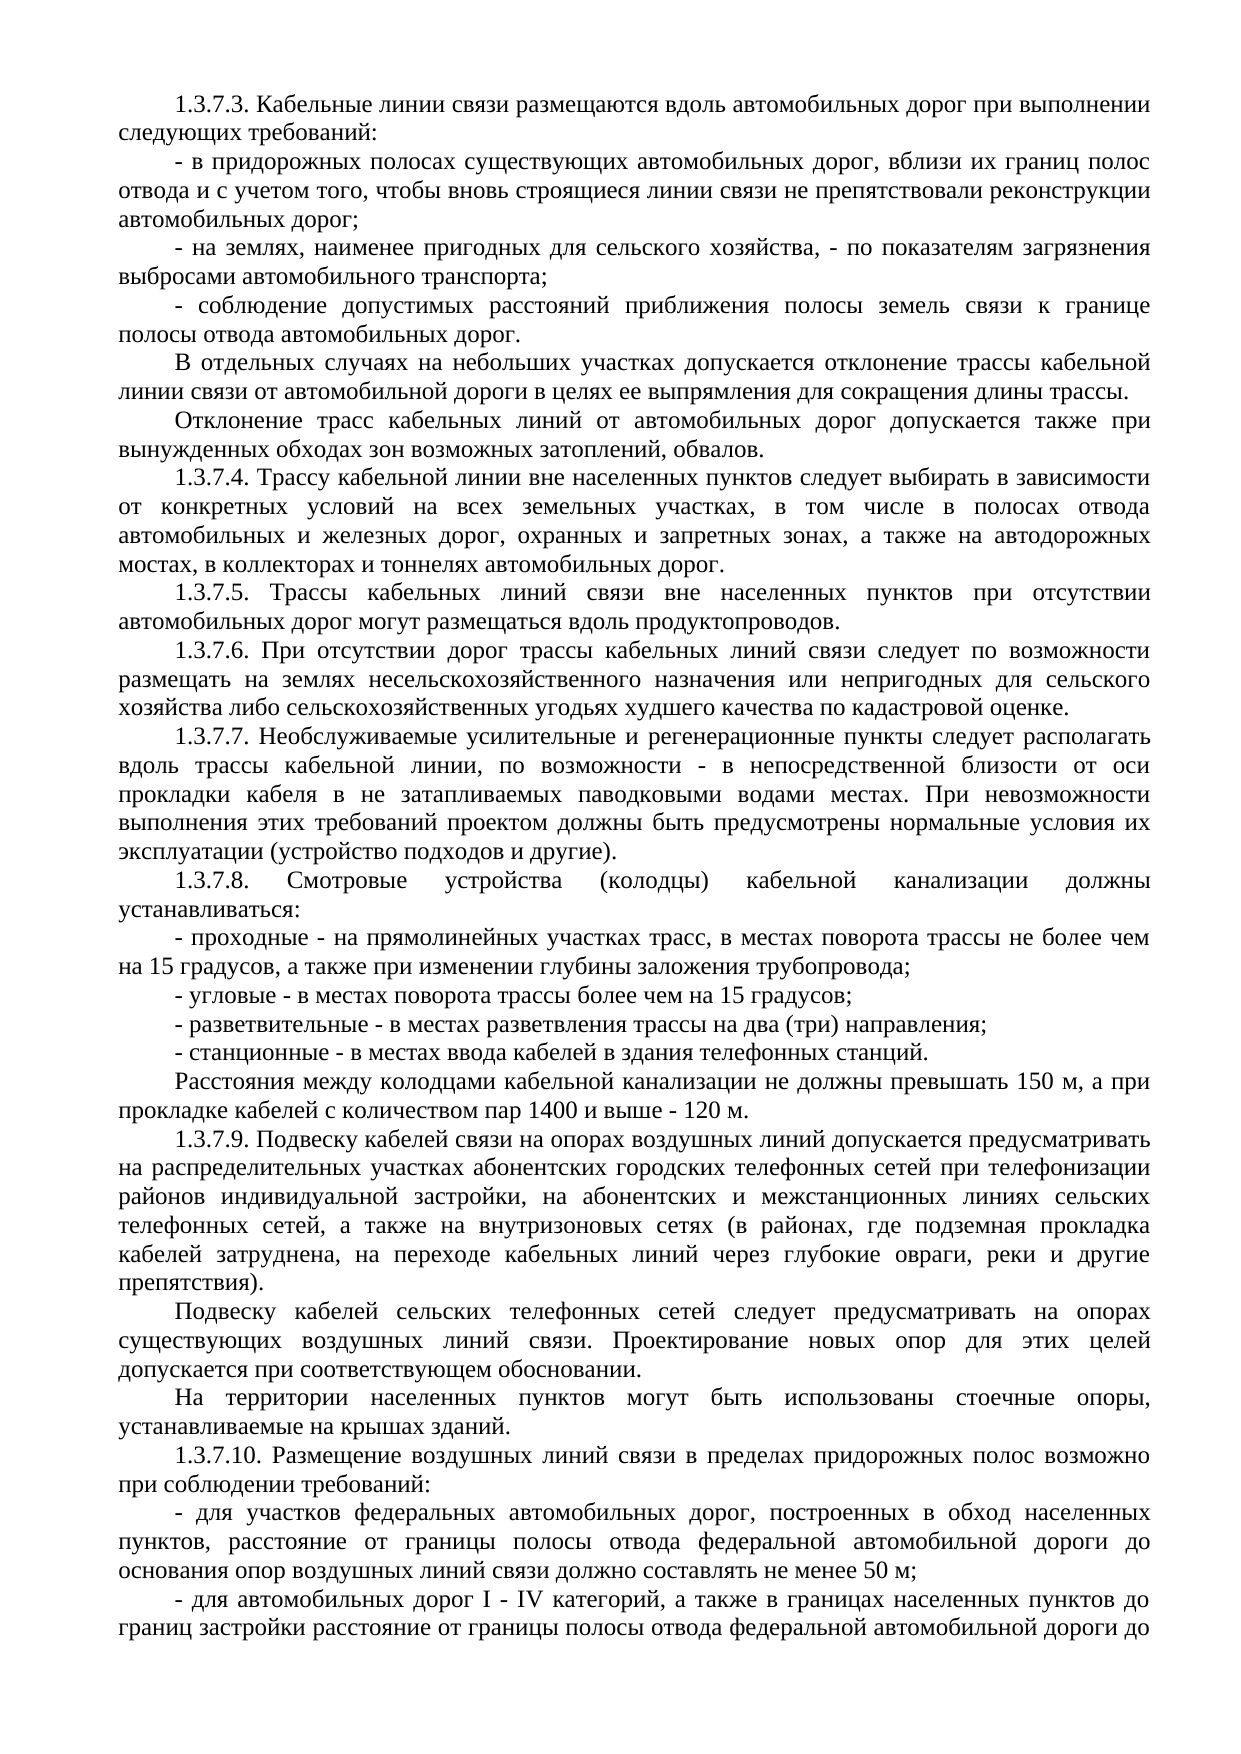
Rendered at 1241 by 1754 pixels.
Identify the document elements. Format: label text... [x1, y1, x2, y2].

text 1.3.7.3. Кабельные линии связи размещаются вдоль автомобильных дорог при выполнении следующих требований: [118, 89, 1152, 146]
text В отдельных случаях на небольших участках допускается отклонение трассы кабельной линии связи от автомобильной дороги в целях ее выпрямления для сокращения длины трассы. [118, 347, 1152, 405]
text 1.3.7.6. При отсутствии дорог трассы кабельных линий связи следует по возможности размещать на землях несельскохозяйственного назначения или непригодных для сельского хозяйства либо сельскохозяйственных угодьях худшего качества по кадастровой оценке. [118, 635, 1152, 721]
text - в придорожных полосах существующих автомобильных дорог, вблизи их границ полос отвода и с учетом того, чтобы вновь строящиеся линии связи не препятствовали реконструкции автомобильных дорог; [118, 146, 1152, 232]
text На территории населенных пунктов могут быть использованы стоечные опоры, устанавливаемые на крышах зданий. [118, 1382, 1152, 1440]
text - разветвительные - в местах разветвления трассы на два (три) направления; [118, 1009, 1152, 1037]
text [118, 1584, 1152, 1641]
text - на землях, наименее пригодных для сельского хозяйства, - по показателям загрязнения выбросами автомобильного транспорта; [118, 232, 1152, 290]
text - станционные - в местах ввода кабелей в здания телефонных станций. [118, 1037, 1152, 1066]
text 1.3.7.8. Смотровые устройства (колодцы) кабельной канализации должны устанавливаться: [118, 865, 1152, 922]
text Отклонение трасс кабельных линий от автомобильных дорог допускается также при вынужденных обходах зон возможных затоплений, обвалов. [118, 405, 1152, 462]
text 1.3.7.7. Необслуживаемые усилительные и регенерационные пункты следует располагать вдоль трассы кабельной линии, по возможности - в непосредственной близости от оси прокладки кабеля в не затапливаемых паводковыми водами местах. При невозможности выполнения этих требований проектом должны быть предусмотрены нормальные условия их эксплуатации (устройство подходов и другие). [118, 721, 1152, 865]
text Расстояния между колодцами кабельной канализации не должны превышать , а при прокладке кабелей с количеством пар 1400 и выше - . [118, 1066, 1152, 1124]
text - угловые - в местах поворота трассы более чем на 15 градусов; [118, 980, 1152, 1009]
text 1.3.7.5. Трассы кабельных линий связи вне населенных пунктов при отсутствии автомобильных дорог могут размещаться вдоль продуктопроводов. [118, 577, 1152, 635]
text Подвеску кабелей сельских телефонных сетей следует предусматривать на опорах существующих воздушных линий связи. Проектирование новых опор для этих целей допускается при соответствующем обосновании. [118, 1296, 1152, 1382]
text - для участков федеральных автомобильных дорог, построенных в обход населенных пунктов, расстояние от границы полосы отвода федеральной автомобильной дороги до основания опор воздушных линий связи должно составлять не менее ; [118, 1497, 1152, 1584]
text - проходные - на прямолинейных участках трасс, в местах поворота трассы не более чем на 15 градусов, а также при изменении глубины заложения трубопровода; [118, 922, 1152, 980]
text 1.3.7.9. Подвеску кабелей связи на опорах воздушных линий допускается предусматривать на распределительных участках абонентских городских телефонных сетей при телефонизации районов индивидуальной застройки, на абонентских и межстанционных линиях сельских телефонных сетей, а также на внутризоновых сетях (в районах, где подземная прокладка кабелей затруднена, на переходе кабельных линий через глубокие овраги, реки и другие препятствия). [118, 1124, 1152, 1296]
text 1.3.7.10. Размещение воздушных линий связи в пределах придорожных полос возможно при соблюдении требований: [118, 1440, 1152, 1497]
text 1.3.7.4. Трассу кабельной линии вне населенных пунктов следует выбирать в зависимости от конкретных условий на всех земельных участках, в том числе в полосах отвода автомобильных и железных дорог, охранных и запретных зонах, а также на автодорожных мостах, в коллекторах и тоннелях автомобильных дорог. [118, 462, 1152, 577]
text - соблюдение допустимых расстояний приближения полосы земель связи к границе полосы отвода автомобильных дорог. [118, 290, 1152, 347]
